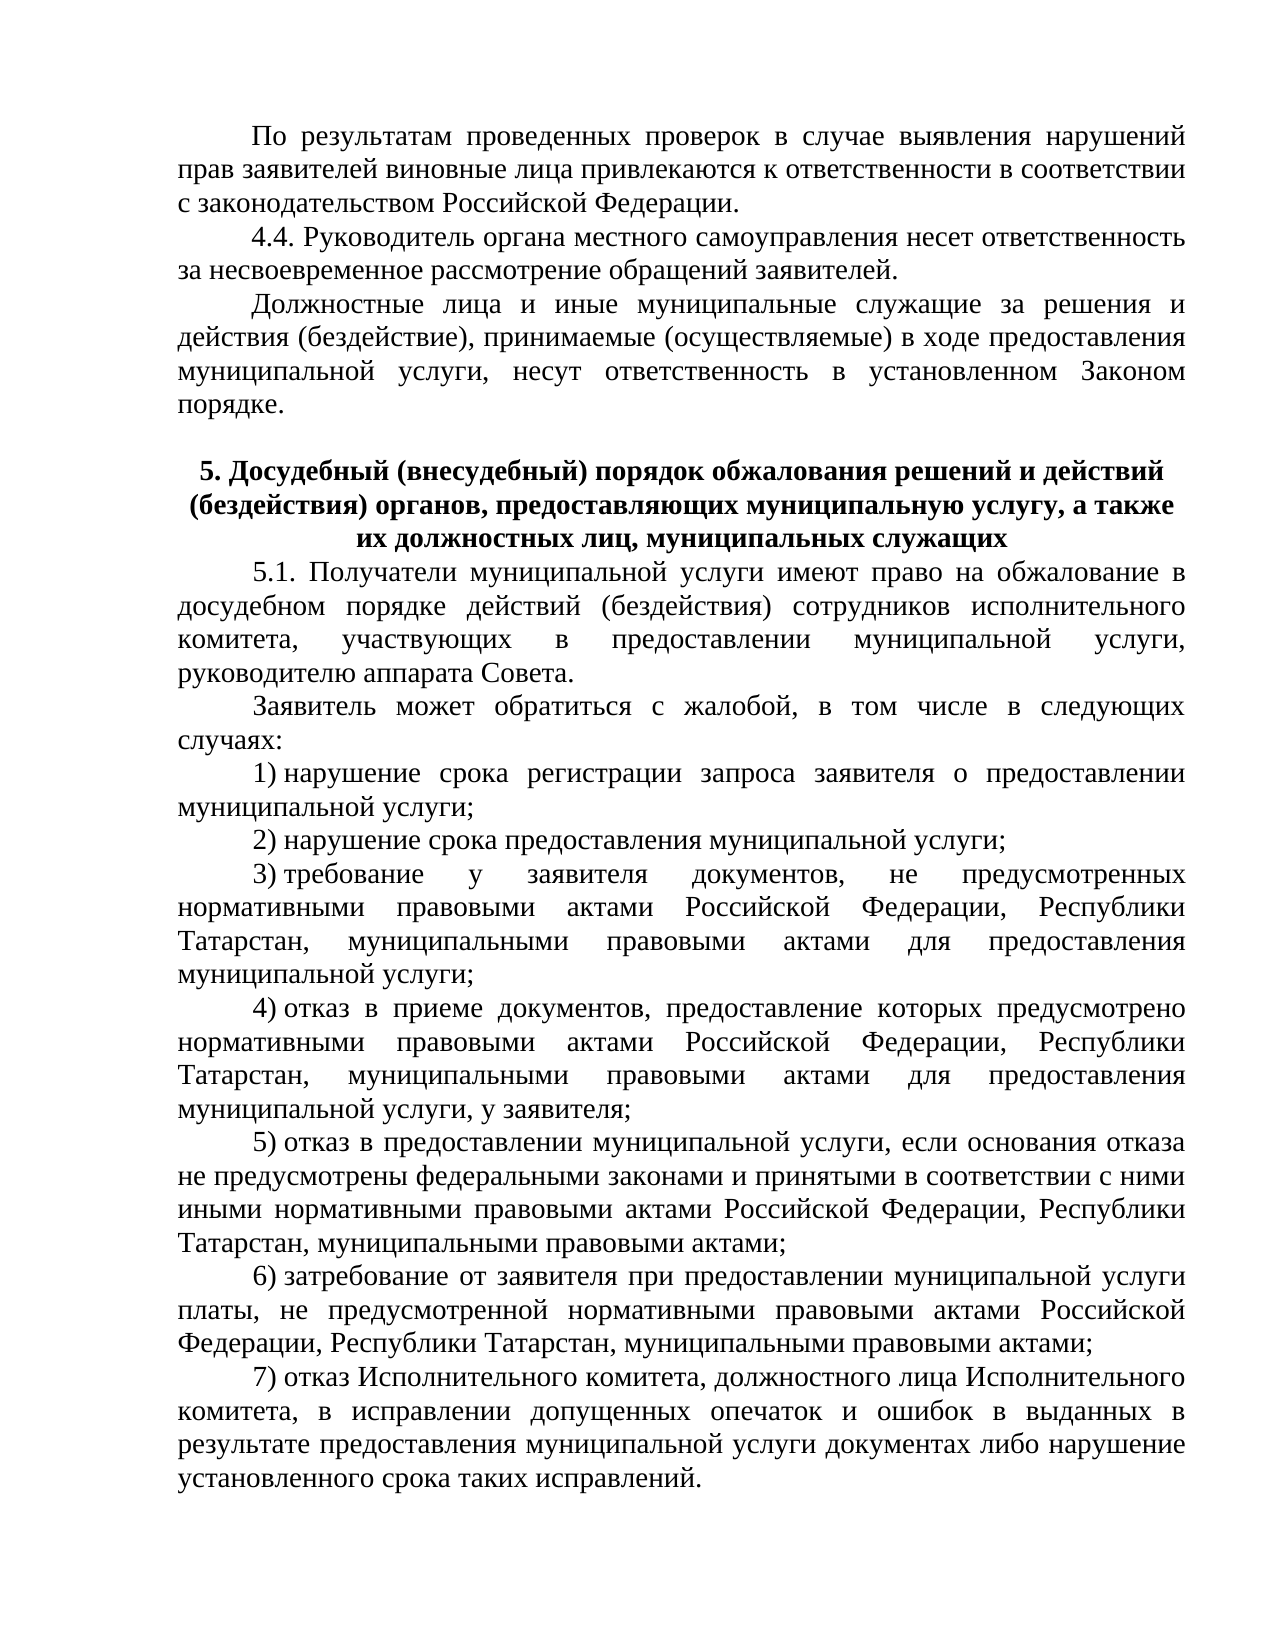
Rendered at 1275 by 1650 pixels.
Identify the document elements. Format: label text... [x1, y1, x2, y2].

text 4) отказ в приеме документов, предоставление которых предусмотрено нормативными правовыми актами Российской Федерации, Республики Татарстан, муниципальными правовыми актами для предоставления муниципальной услуги, у заявителя; [177, 990, 1186, 1124]
text 4.4. Руководитель органа местного самоуправления несет ответственность за несвоевременное рассмотрение обращений заявителей. [177, 219, 1186, 286]
text 5) отказ в предоставлении муниципальной услуги, если основания отказа не предусмотрены федеральными законами и принятыми в соответствии с ними иными нормативными правовыми актами Российской Федерации, Республики Татарстан, муниципальными правовыми актами; [177, 1124, 1186, 1258]
text Заявитель может обратиться с жалобой, в том числе в следующих случаях: [177, 688, 1186, 755]
text По результатам проведенных проверок в случае выявления нарушений прав заявителей виновные лица привлекаются к ответственности в соответствии с законодательством Российской Федерации. [177, 118, 1186, 219]
text Должностные лица и иные муниципальные служащие за решения и действия (бездействие), принимаемые (осуществляемые) в ходе предоставления муниципальной услуги, несут ответственность в установленном Законом порядке. [177, 286, 1186, 420]
text 5. Досудебный (внесудебный) порядок обжалования решений и действий (бездействия) органов, предоставляющих муниципальную услугу, а также их должностных лиц, муниципальных служащих [177, 453, 1186, 554]
text 6) затребование от заявителя при предоставлении муниципальной услуги платы, не предусмотренной нормативными правовыми актами Российской Федерации, Республики Татарстан, муниципальными правовыми актами; [177, 1258, 1186, 1359]
text 5.1. Получатели муниципальной услуги имеют право на обжалование в досудебном порядке действий (бездействия) сотрудников исполнительного комитета, участвующих в предоставлении муниципальной услуги, руководителю аппарата Совета. [177, 554, 1186, 688]
text 2) нарушение срока предоставления муниципальной услуги; [177, 822, 1186, 856]
text 3) требование у заявителя документов, не предусмотренных нормативными правовыми актами Российской Федерации, Республики Татарстан, муниципальными правовыми актами для предоставления муниципальной услуги; [177, 856, 1186, 990]
text 7) отказ Исполнительного комитета, должностного лица Исполнительного комитета, в исправлении допущенных опечаток и ошибок в выданных в результате предоставления муниципальной услуги документах либо нарушение установленного срока таких исправлений. [177, 1359, 1186, 1493]
text 1) нарушение срока регистрации запроса заявителя о предоставлении муниципальной услуги; [177, 755, 1186, 822]
